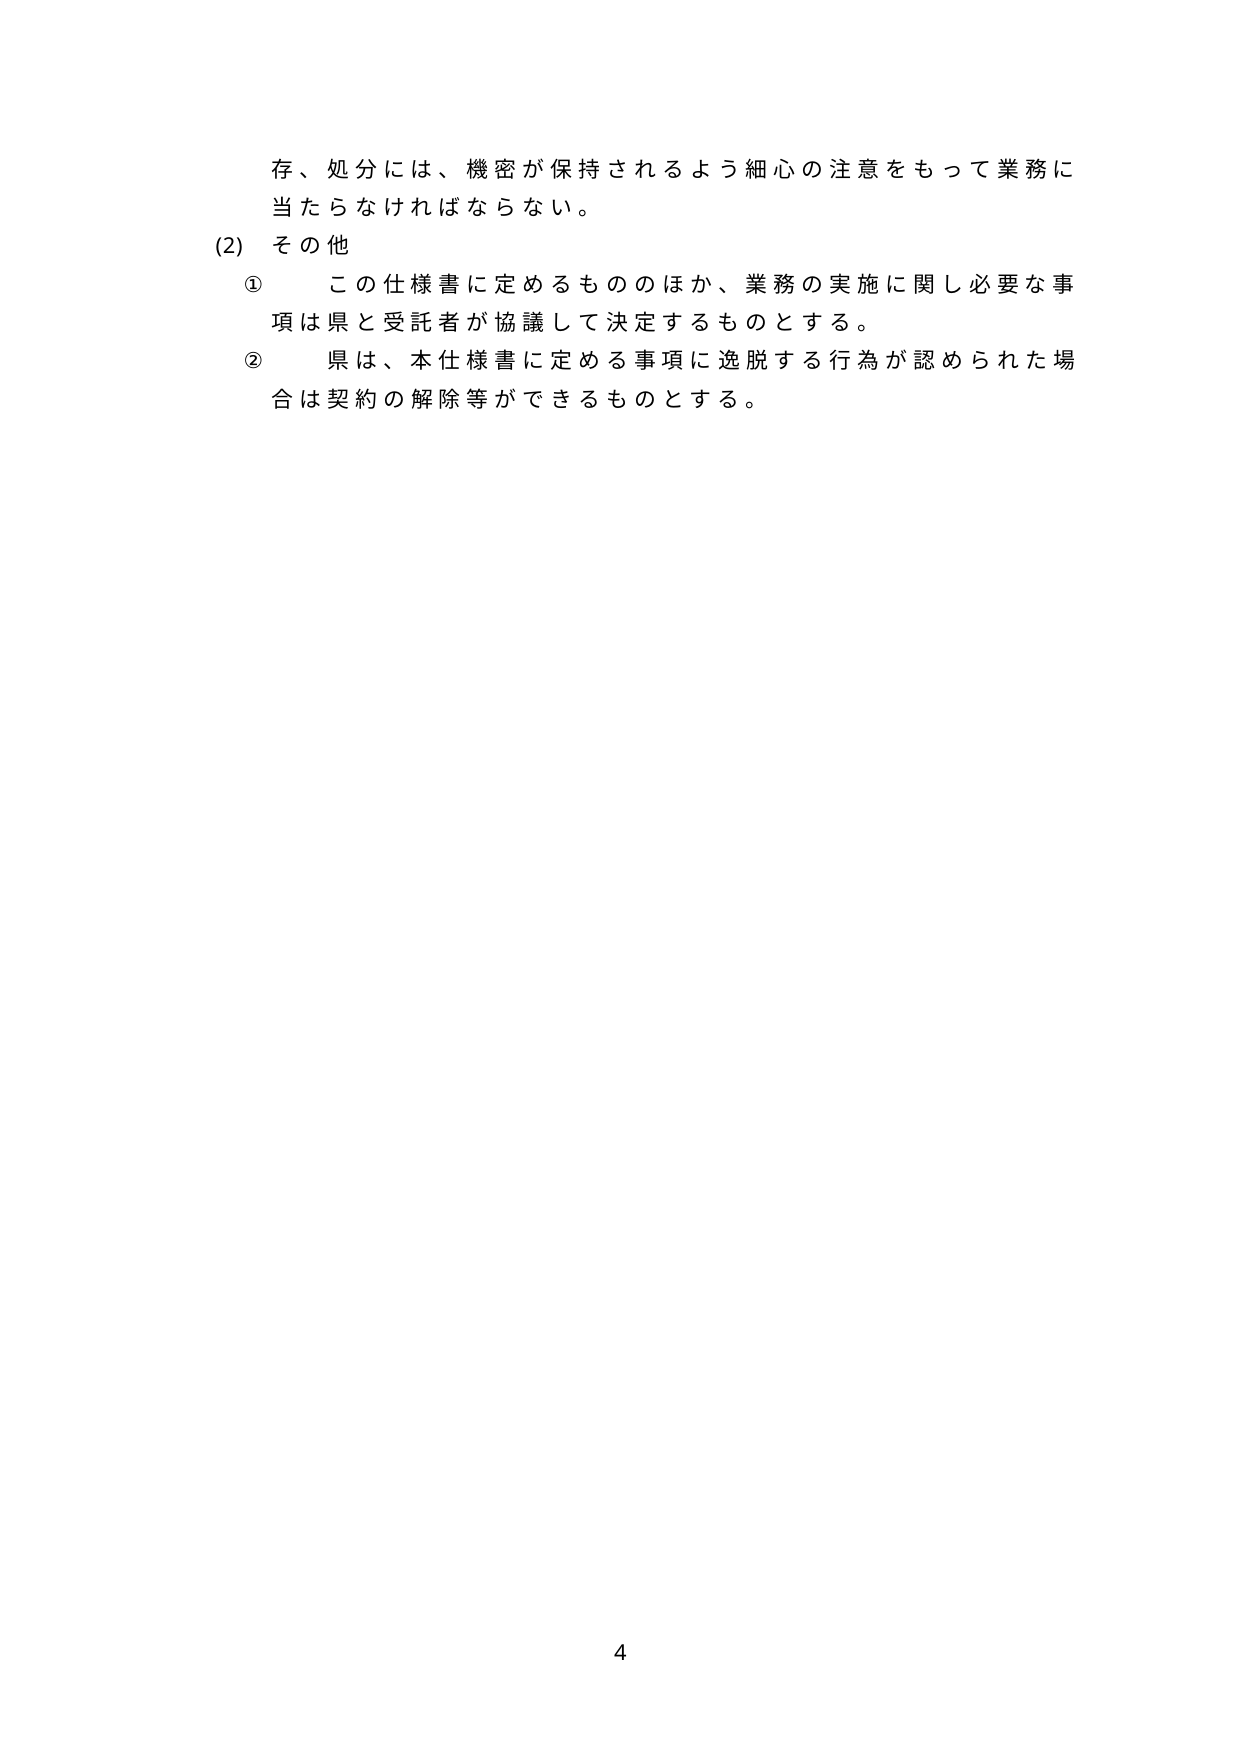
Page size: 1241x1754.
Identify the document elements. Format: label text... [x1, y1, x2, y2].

text ① この仕様書に定めるもののほか、業務の実施に関し必要な事項は県と受託者が協議して決定するものとする。 [228, 264, 1081, 340]
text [231, 149, 1081, 225]
text ② 県は、本仕様書に定める事項に逸脱する行為が認められた場合は契約の解除等ができるものとする。 [228, 340, 1081, 417]
text (2)その他 [159, 225, 1081, 264]
